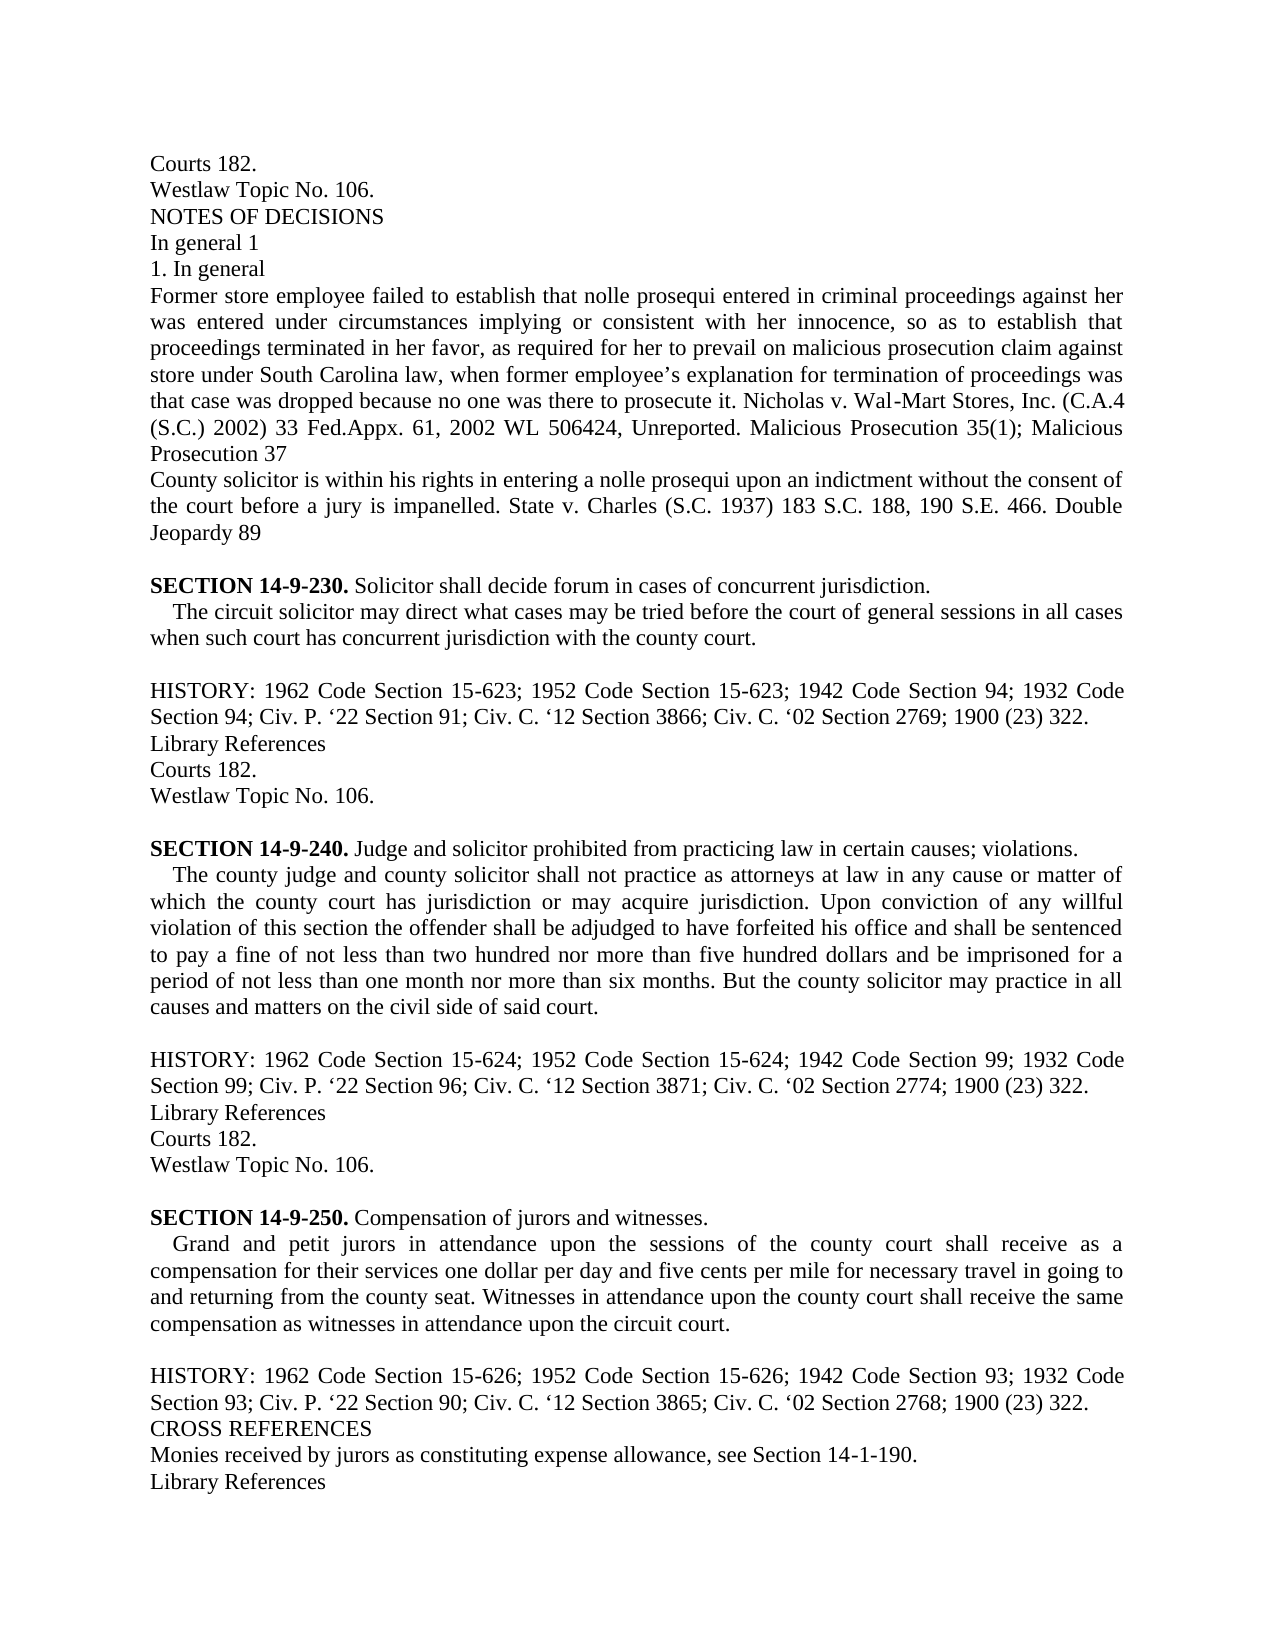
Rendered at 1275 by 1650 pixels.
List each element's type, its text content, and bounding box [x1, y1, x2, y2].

text Courts 182. [150, 756, 1125, 782]
text SECTION 14-9-250. Compensation of jurors and witnesses. [150, 1204, 1125, 1231]
text Westlaw Topic No. 106. [150, 782, 1125, 809]
text Courts 182. [150, 1125, 1125, 1151]
text Monies received by jurors as constituting expense allowance, see Section 14-1-190. [150, 1441, 1125, 1468]
text SECTION 14-9-230. Solicitor shall decide forum in cases of concurrent jurisdiction. [150, 572, 1125, 598]
text Former store employee failed to establish that nolle prosequi entered in criminal proceedings against her was entered under circumstances implying or consistent with her innocence, so as to establish that proceedings terminated in her favor, as required for her to prevail on malicious prosecution claim against store under South Carolina law, when former employee’s explanation for termination of proceedings was that case was dropped because no one was there to prosecute it. Nicholas v. Wal-Mart Stores, Inc. (C.A.4 (S.C.) 2002) 33 Fed.Appx. 61, 2002 WL 506424, Unreported. Malicious Prosecution 35(1); Malicious Prosecution 37 [150, 282, 1125, 466]
text Library References [150, 1468, 1125, 1494]
text CROSS REFERENCES [150, 1415, 1125, 1441]
text In general 1 [150, 229, 1125, 255]
text NOTES OF DECISIONS [150, 203, 1125, 229]
text HISTORY: 1962 Code Section 15-623; 1952 Code Section 15-623; 1942 Code Section 94; 1932 Code Section 94; Civ. P. ‘22 Section 91; Civ. C. ‘12 Section 3866; Civ. C. ‘02 Section 2769; 1900 (23) 322. [150, 677, 1125, 730]
text County solicitor is within his rights in entering a nolle prosequi upon an indictment without the consent of the court before a jury is impanelled. State v. Charles (S.C. 1937) 183 S.C. 188, 190 S.E. 466. Double Jeopardy 89 [150, 466, 1125, 545]
text SECTION 14-9-240. Judge and solicitor prohibited from practicing law in certain causes; violations. [150, 835, 1125, 862]
text Library References [150, 730, 1125, 756]
text Westlaw Topic No. 106. [150, 176, 1125, 203]
text Courts 182. [150, 150, 1125, 176]
text Westlaw Topic No. 106. [150, 1151, 1125, 1178]
text The county judge and county solicitor shall not practice as attorneys at law in any cause or matter of which the county court has jurisdiction or may acquire jurisdiction. Upon conviction of any willful violation of this section the offender shall be adjudged to have forfeited his office and shall be sentenced to pay a fine of not less than two hundred nor more than five hundred dollars and be imprisoned for a period of not less than one month nor more than six months. But the county solicitor may practice in all causes and matters on the civil side of said court. [150, 862, 1125, 1020]
text 1. In general [150, 255, 1125, 282]
text HISTORY: 1962 Code Section 15-624; 1952 Code Section 15-624; 1942 Code Section 99; 1932 Code Section 99; Civ. P. ‘22 Section 96; Civ. C. ‘12 Section 3871; Civ. C. ‘02 Section 2774; 1900 (23) 322. [150, 1046, 1125, 1099]
text Grand and petit jurors in attendance upon the sessions of the county court shall receive as a compensation for their services one dollar per day and five cents per mile for necessary travel in going to and returning from the county seat. Witnesses in attendance upon the county court shall receive the same compensation as witnesses in attendance upon the circuit court. [150, 1231, 1125, 1336]
text The circuit solicitor may direct what cases may be tried before the court of general sessions in all cases when such court has concurrent jurisdiction with the county court. [150, 598, 1125, 651]
text Library References [150, 1099, 1125, 1125]
text HISTORY: 1962 Code Section 15-626; 1952 Code Section 15-626; 1942 Code Section 93; 1932 Code Section 93; Civ. P. ‘22 Section 90; Civ. C. ‘12 Section 3865; Civ. C. ‘02 Section 2768; 1900 (23) 322. [150, 1362, 1125, 1415]
